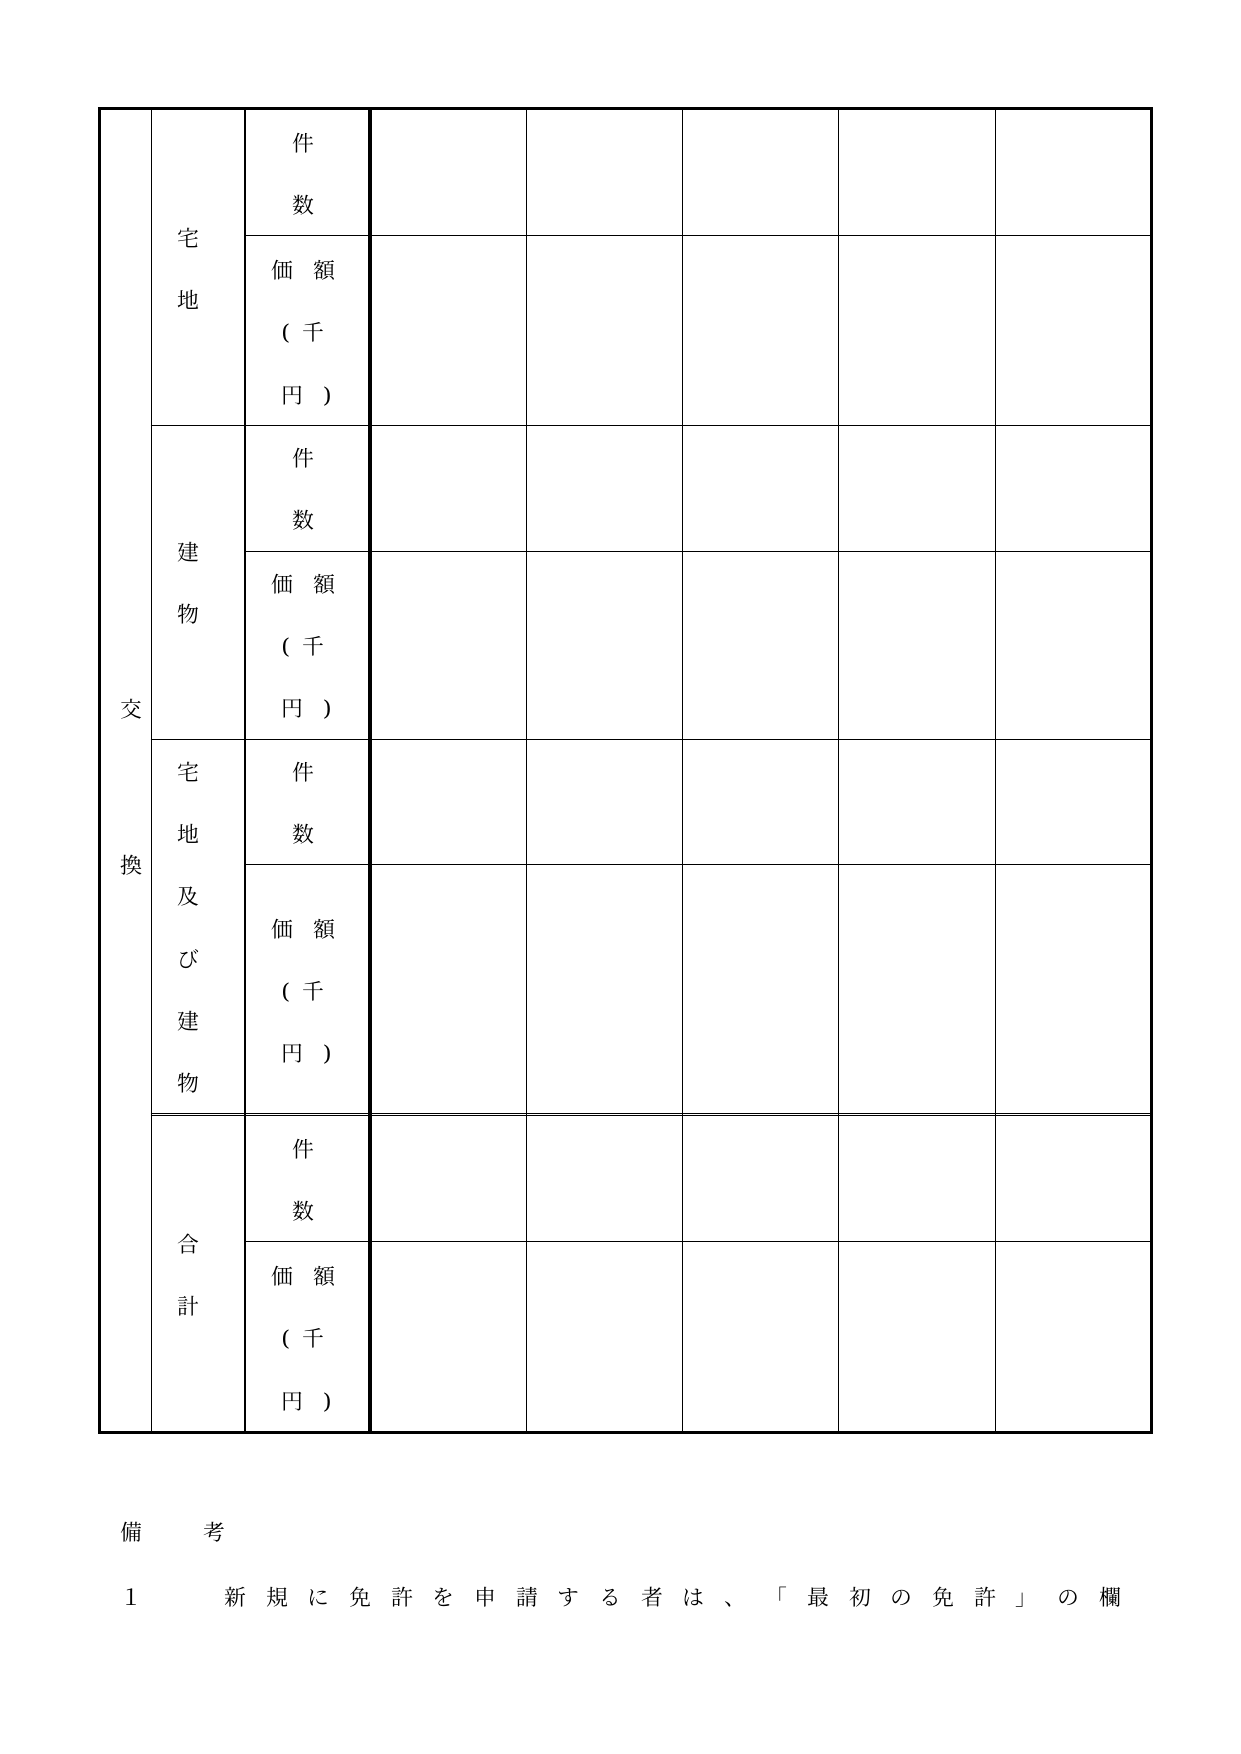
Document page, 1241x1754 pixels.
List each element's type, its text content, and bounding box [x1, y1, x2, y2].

table_cell [839, 1116, 995, 1241]
table_cell 件 数 [246, 740, 368, 864]
table_cell [996, 1242, 1150, 1431]
table_cell [683, 865, 838, 1113]
table_cell [527, 110, 682, 235]
table_cell [839, 552, 995, 738]
table_cell [527, 740, 682, 864]
table_cell 件 数 [246, 1116, 368, 1241]
table_cell [839, 1242, 995, 1431]
table_cell [996, 552, 1150, 738]
table_cell [996, 865, 1150, 1113]
table_cell [839, 236, 995, 425]
table_cell [683, 1116, 838, 1241]
table_cell [527, 1242, 682, 1431]
table_cell [372, 740, 526, 864]
table_cell 交 換 [101, 110, 151, 1431]
table_cell 件 数 [246, 110, 368, 235]
table_cell [839, 865, 995, 1113]
table_cell 価額(千円) [246, 1242, 368, 1431]
table_cell 価額(千円) [246, 552, 368, 738]
table_cell [683, 740, 838, 864]
table_cell [372, 110, 526, 235]
table_cell [372, 426, 526, 551]
table_cell 建 物 [152, 426, 244, 738]
table_cell [372, 552, 526, 738]
table_cell [527, 426, 682, 551]
table_cell [527, 236, 682, 425]
table_cell [996, 236, 1150, 425]
text 備 考 [99, 1499, 1141, 1562]
table_cell [527, 865, 682, 1113]
table_cell [996, 426, 1150, 551]
table_cell 価額(千円) [246, 865, 368, 1113]
table_cell [996, 740, 1150, 864]
table_cell [839, 110, 995, 235]
table_cell 合 計 [152, 1116, 244, 1431]
table_cell [996, 1116, 1150, 1241]
table_cell 件 数 [246, 426, 368, 551]
table_cell [527, 552, 682, 738]
table_cell [683, 426, 838, 551]
table_cell 宅地及 び建物 [152, 740, 244, 1113]
table_cell [996, 110, 1150, 235]
table_cell [683, 110, 838, 235]
table_cell 宅 地 [152, 110, 244, 425]
table_cell [839, 426, 995, 551]
table_cell [372, 1116, 526, 1241]
table_cell [527, 1116, 682, 1241]
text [99, 1565, 1141, 1627]
table_cell 価額(千円) [246, 236, 368, 425]
table_cell [839, 740, 995, 864]
table_cell [372, 865, 526, 1113]
table_cell [683, 552, 838, 738]
table_cell [683, 236, 838, 425]
table_cell [683, 1242, 838, 1431]
table_cell [372, 236, 526, 425]
table_cell [372, 1242, 526, 1431]
